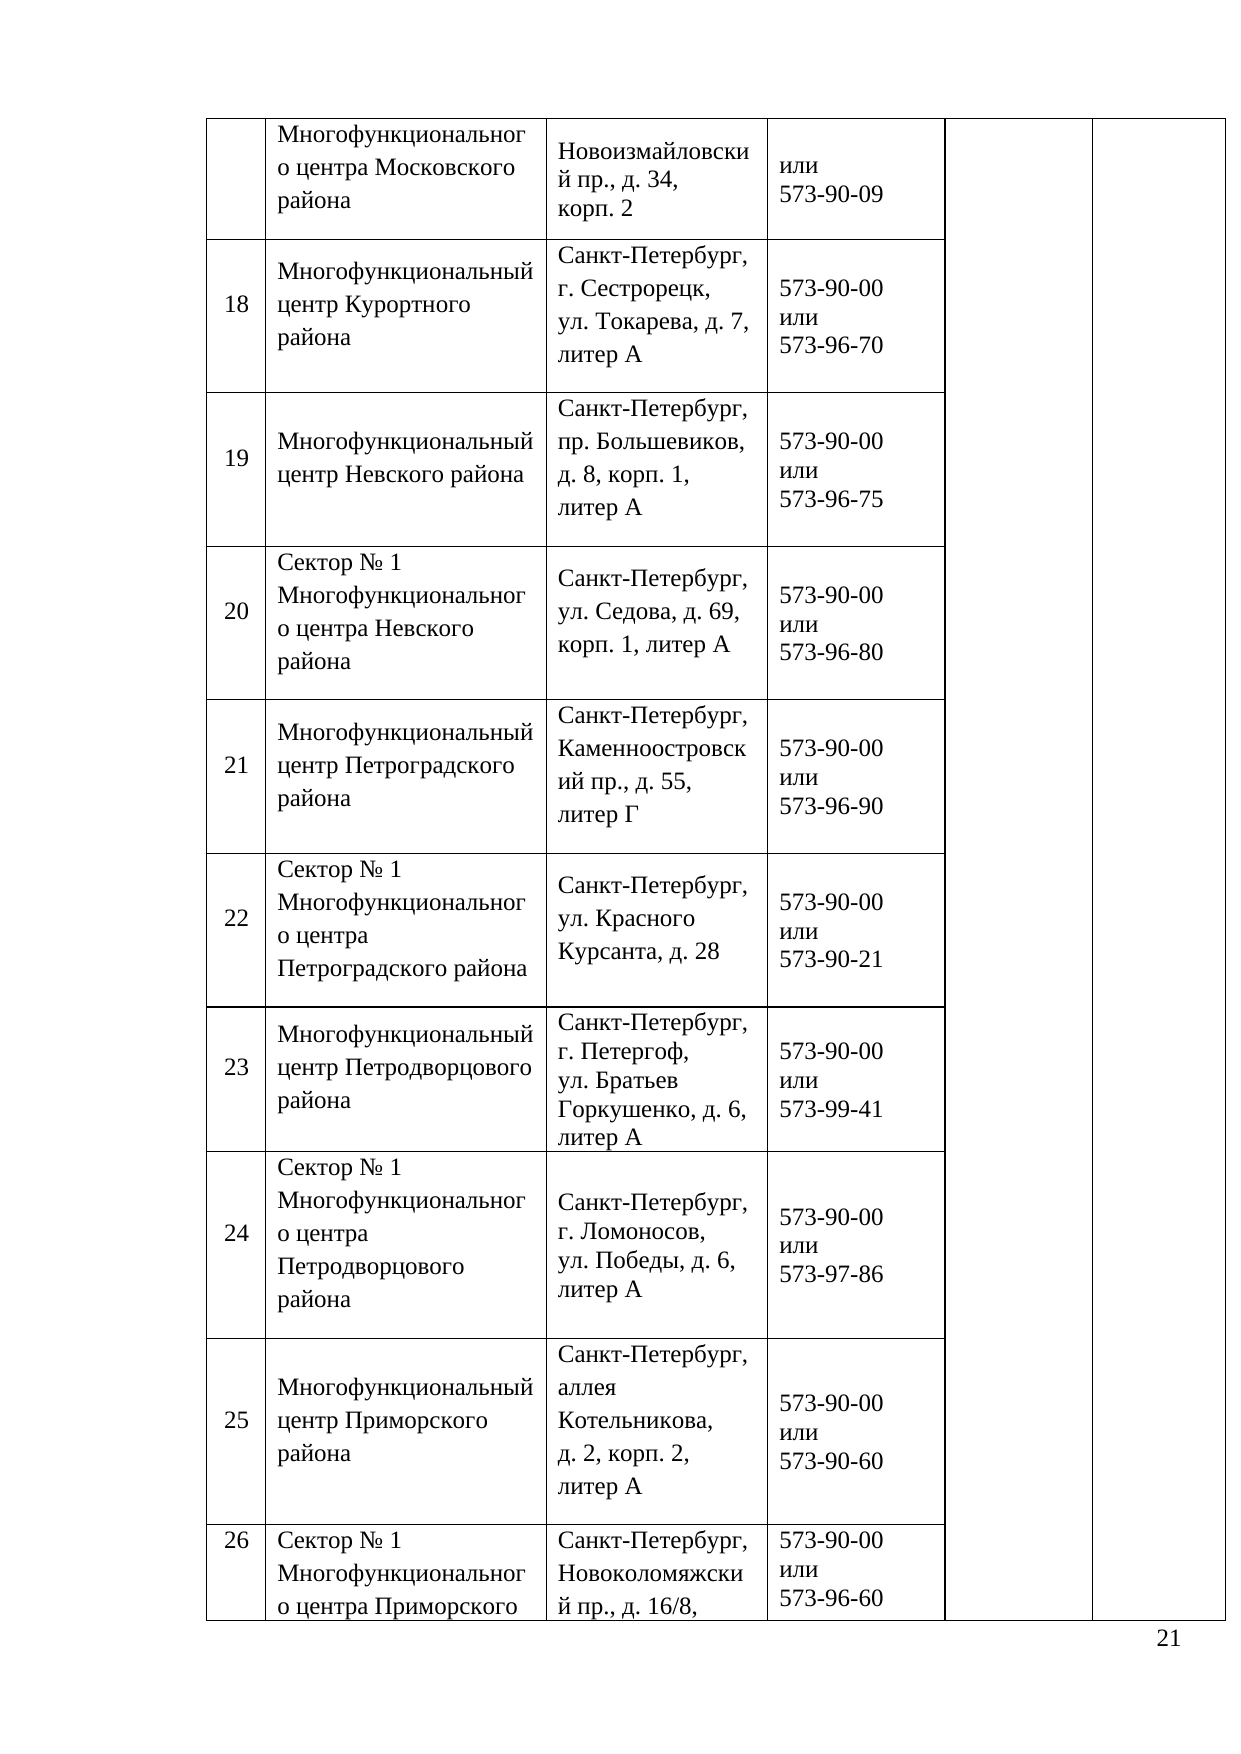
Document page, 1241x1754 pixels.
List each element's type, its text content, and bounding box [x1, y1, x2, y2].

table_cell 573-90-00 или 573-97-86 [768, 1152, 944, 1338]
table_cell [266, 119, 546, 239]
table_cell Сектор № 1 Многофункционального центра Петроградского района [266, 854, 546, 1006]
table_cell 18 [207, 240, 265, 392]
table_cell 20 [207, 547, 265, 699]
table_cell Санкт-Петербург, г. Петергоф, ул. Братьев Горкушенко, д. 6, литер А [547, 1008, 767, 1151]
table_cell Санкт-Петербург, г. Сестрорецк, ул. Токарева, д. 7, литер А [547, 240, 767, 392]
table_cell Сектор № 1 Многофункционального центра Невского района [266, 547, 546, 699]
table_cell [547, 119, 767, 239]
table_cell 573-90-00 или 573-99-41 [768, 1008, 944, 1151]
table_cell 573-90-00 или 573-96-75 [768, 393, 944, 546]
table_cell Санкт-Петербург, ул. Седова, д. 69, корп. 1, литер А [547, 547, 767, 699]
table_cell 573-90-00 или 573-96-80 [768, 547, 944, 699]
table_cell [768, 119, 944, 239]
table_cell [547, 1525, 767, 1620]
table_cell 26 [207, 1525, 265, 1620]
table_cell Многофункциональный центр Петродворцового района [266, 1008, 546, 1151]
table_cell Санкт-Петербург, ул. Красного Курсанта, д. 28 [547, 854, 767, 1006]
table_cell 24 [207, 1152, 265, 1338]
table_cell 21 [207, 700, 265, 853]
table_cell Многофункциональный центр Невского района [266, 393, 546, 546]
table_cell Санкт-Петербург, аллея Котельникова, д. 2, корп. 2, литер А [547, 1339, 767, 1524]
table_cell 25 [207, 1339, 265, 1524]
table_cell 19 [207, 393, 265, 546]
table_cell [266, 1525, 546, 1620]
table_cell 573-90-00 или 573-96-90 [768, 700, 944, 853]
table_cell Санкт-Петербург, г. Ломоносов, ул. Победы, д. 6, литер А [547, 1152, 767, 1338]
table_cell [768, 1525, 944, 1620]
table_cell Санкт-Петербург, пр. Большевиков, д. 8, корп. 1, литер А [547, 393, 767, 546]
table_cell Санкт-Петербург, Каменноостровский пр., д. 55, литер Г [547, 700, 767, 853]
table_cell Сектор № 1 Многофункционального центра Петродворцового района [266, 1152, 546, 1338]
table_cell 17 [207, 119, 265, 239]
table_cell Многофункциональный центр Приморского района [266, 1339, 546, 1524]
table_cell 22 [207, 854, 265, 1006]
table_cell 573-90-00 или 573-90-21 [768, 854, 944, 1006]
table_cell 573-90-00 или 573-96-70 [768, 240, 944, 392]
table_cell Многофункциональный центр Петроградского района [266, 700, 546, 853]
table_cell 573-90-00 или 573-90-60 [768, 1339, 944, 1524]
table_cell Многофункциональный центр Курортного района [266, 240, 546, 392]
table_cell 23 [207, 1008, 265, 1151]
